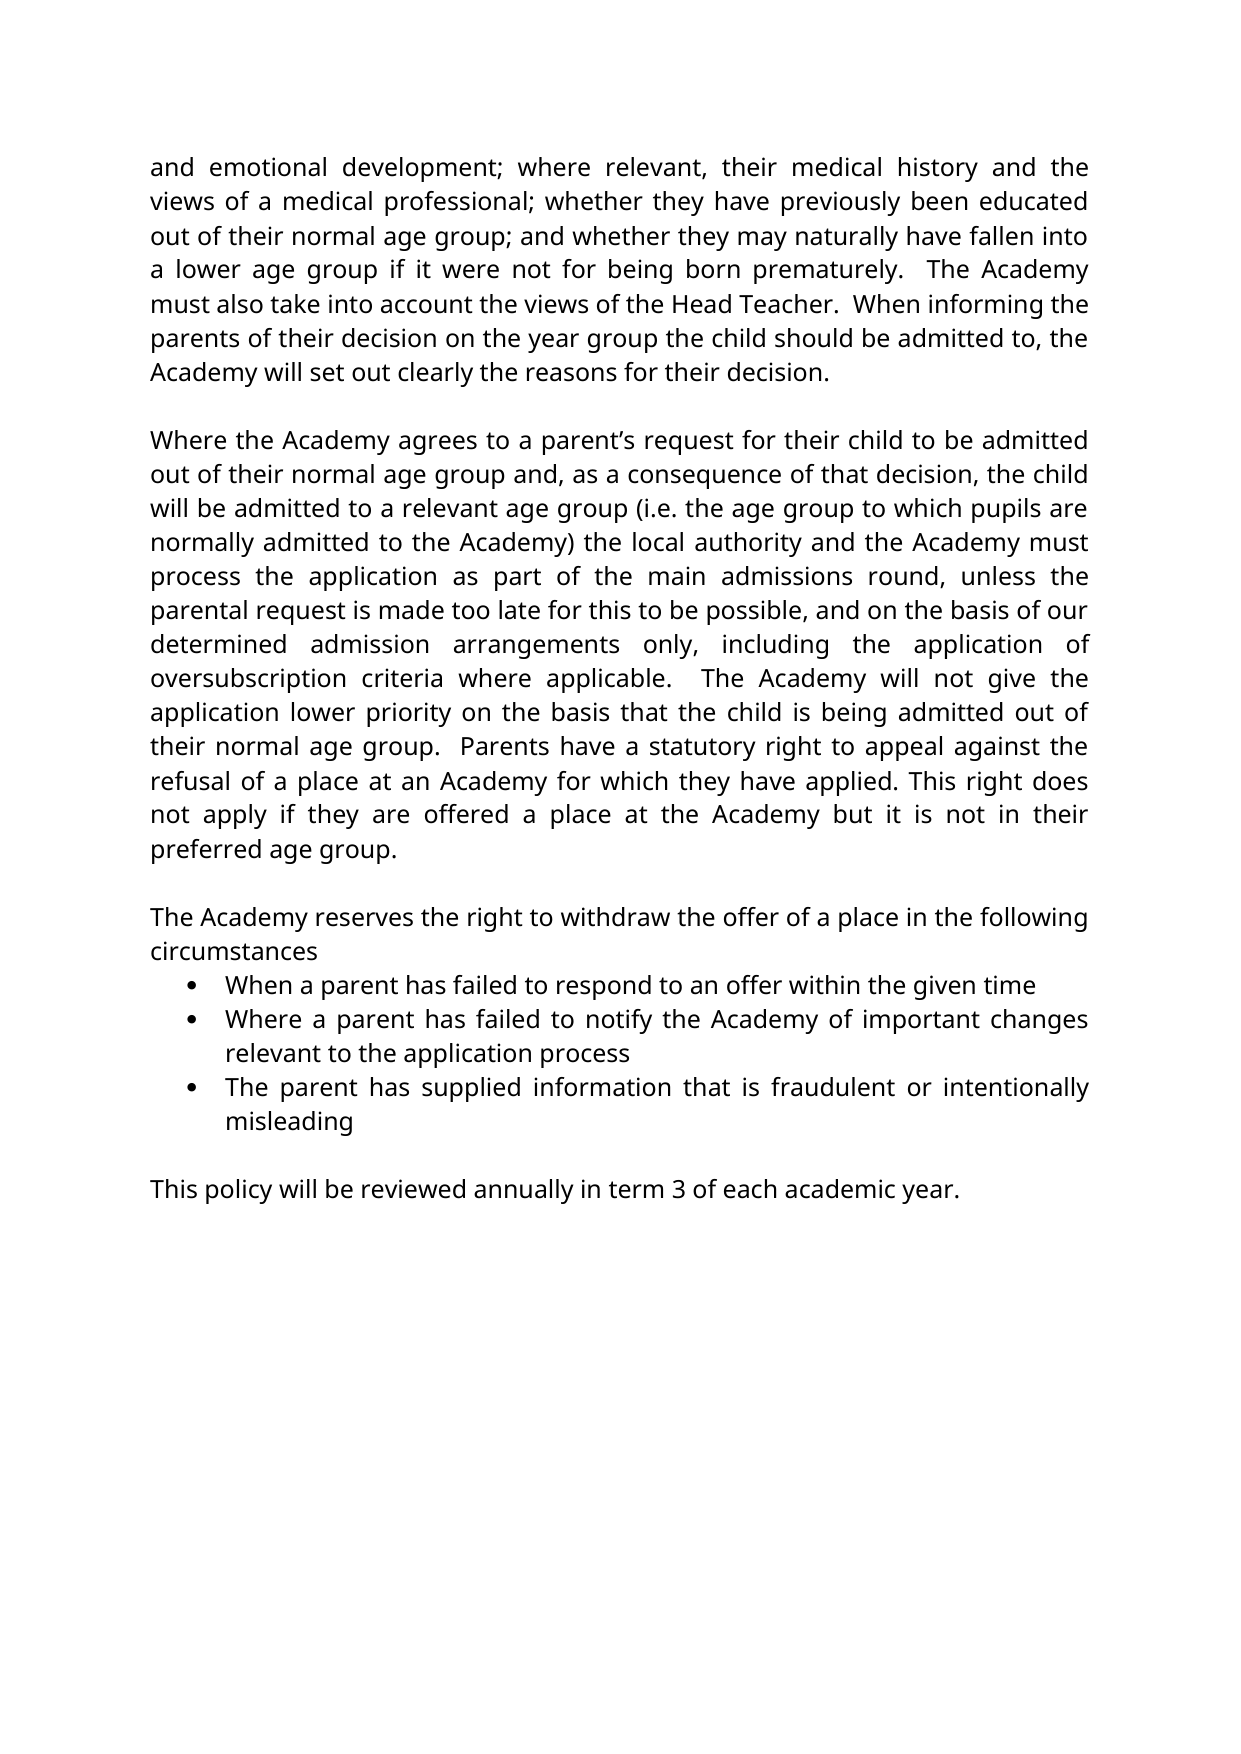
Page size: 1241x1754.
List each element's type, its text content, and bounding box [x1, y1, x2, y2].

text The Academy reserves the right to withdraw the offer of a place in the following circumstances [150, 899, 1090, 967]
text This policy will be reviewed annually in term 3 of each academic year. [150, 1172, 1090, 1206]
list When a parent has failed to respond to an offer within the given time [187, 967, 1090, 1002]
text Where the Academy agrees to a parent’s request for their child to be admitted out of their normal age group and, as a consequence of that decision, the child will be admitted to a relevant age group (i.e. the age group to which pupils are normally admitted to the Academy) the local authority and the Academy must process the application as part of the main admissions round, unless the parental request is made too late for this to be possible, and on the basis of our determined admission arrangements only, including the application of oversubscription criteria where applicable. The Academy will not give the application lower priority on the basis that the child is being admitted out of their normal age group. Parents have a statutory right to appeal against the refusal of a place at an Academy for which they have applied. This right does not apply if they are offered a place at the Academy but it is not in their preferred age group. [150, 422, 1090, 865]
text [150, 150, 1090, 388]
list The parent has supplied information that is fraudulent or intentionally misleading [187, 1070, 1090, 1138]
list Where a parent has failed to notify the Academy of important changes relevant to the application process [187, 1002, 1090, 1070]
